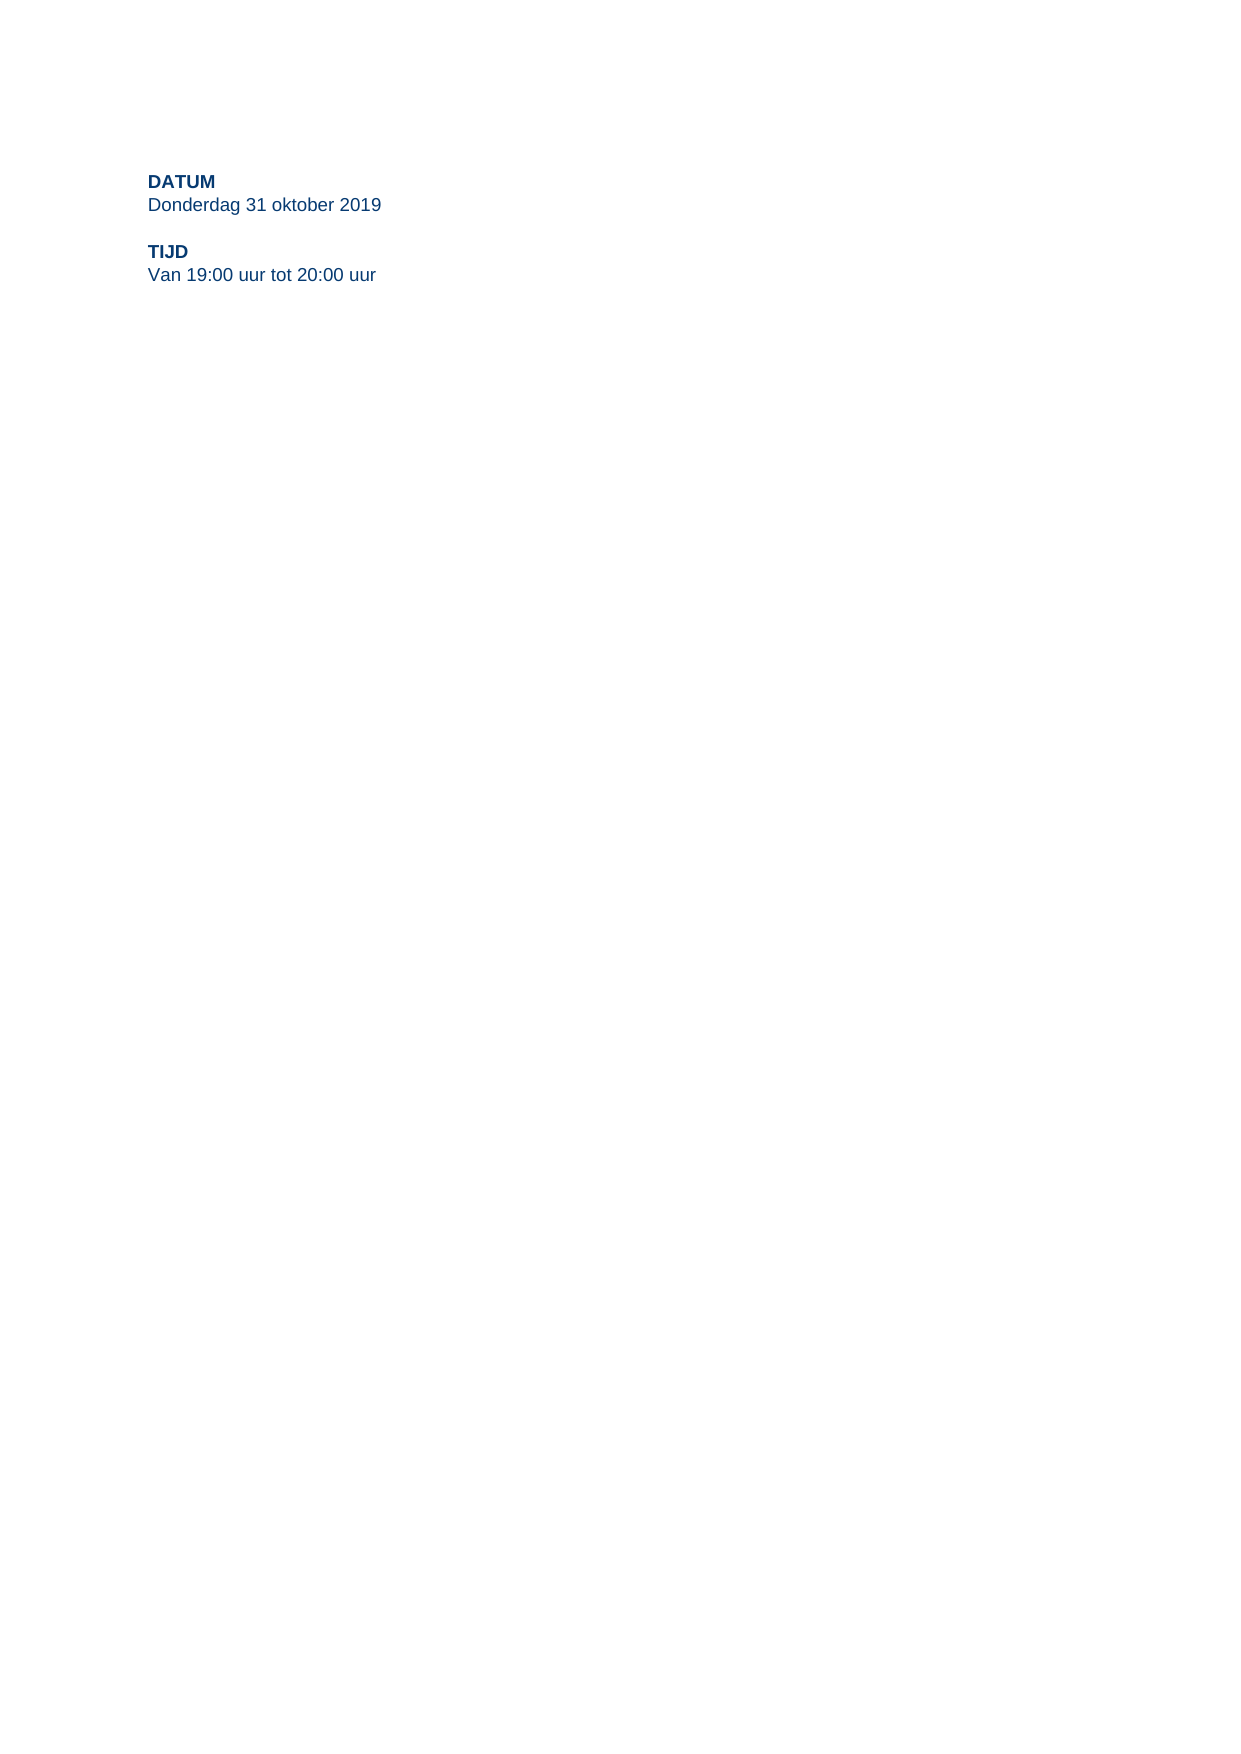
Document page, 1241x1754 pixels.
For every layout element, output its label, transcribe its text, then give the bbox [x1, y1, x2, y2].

text DATUM Donderdag 31 oktober 2019 TIJD Van 19:00 uur tot 20:00 uur [148, 148, 1093, 285]
